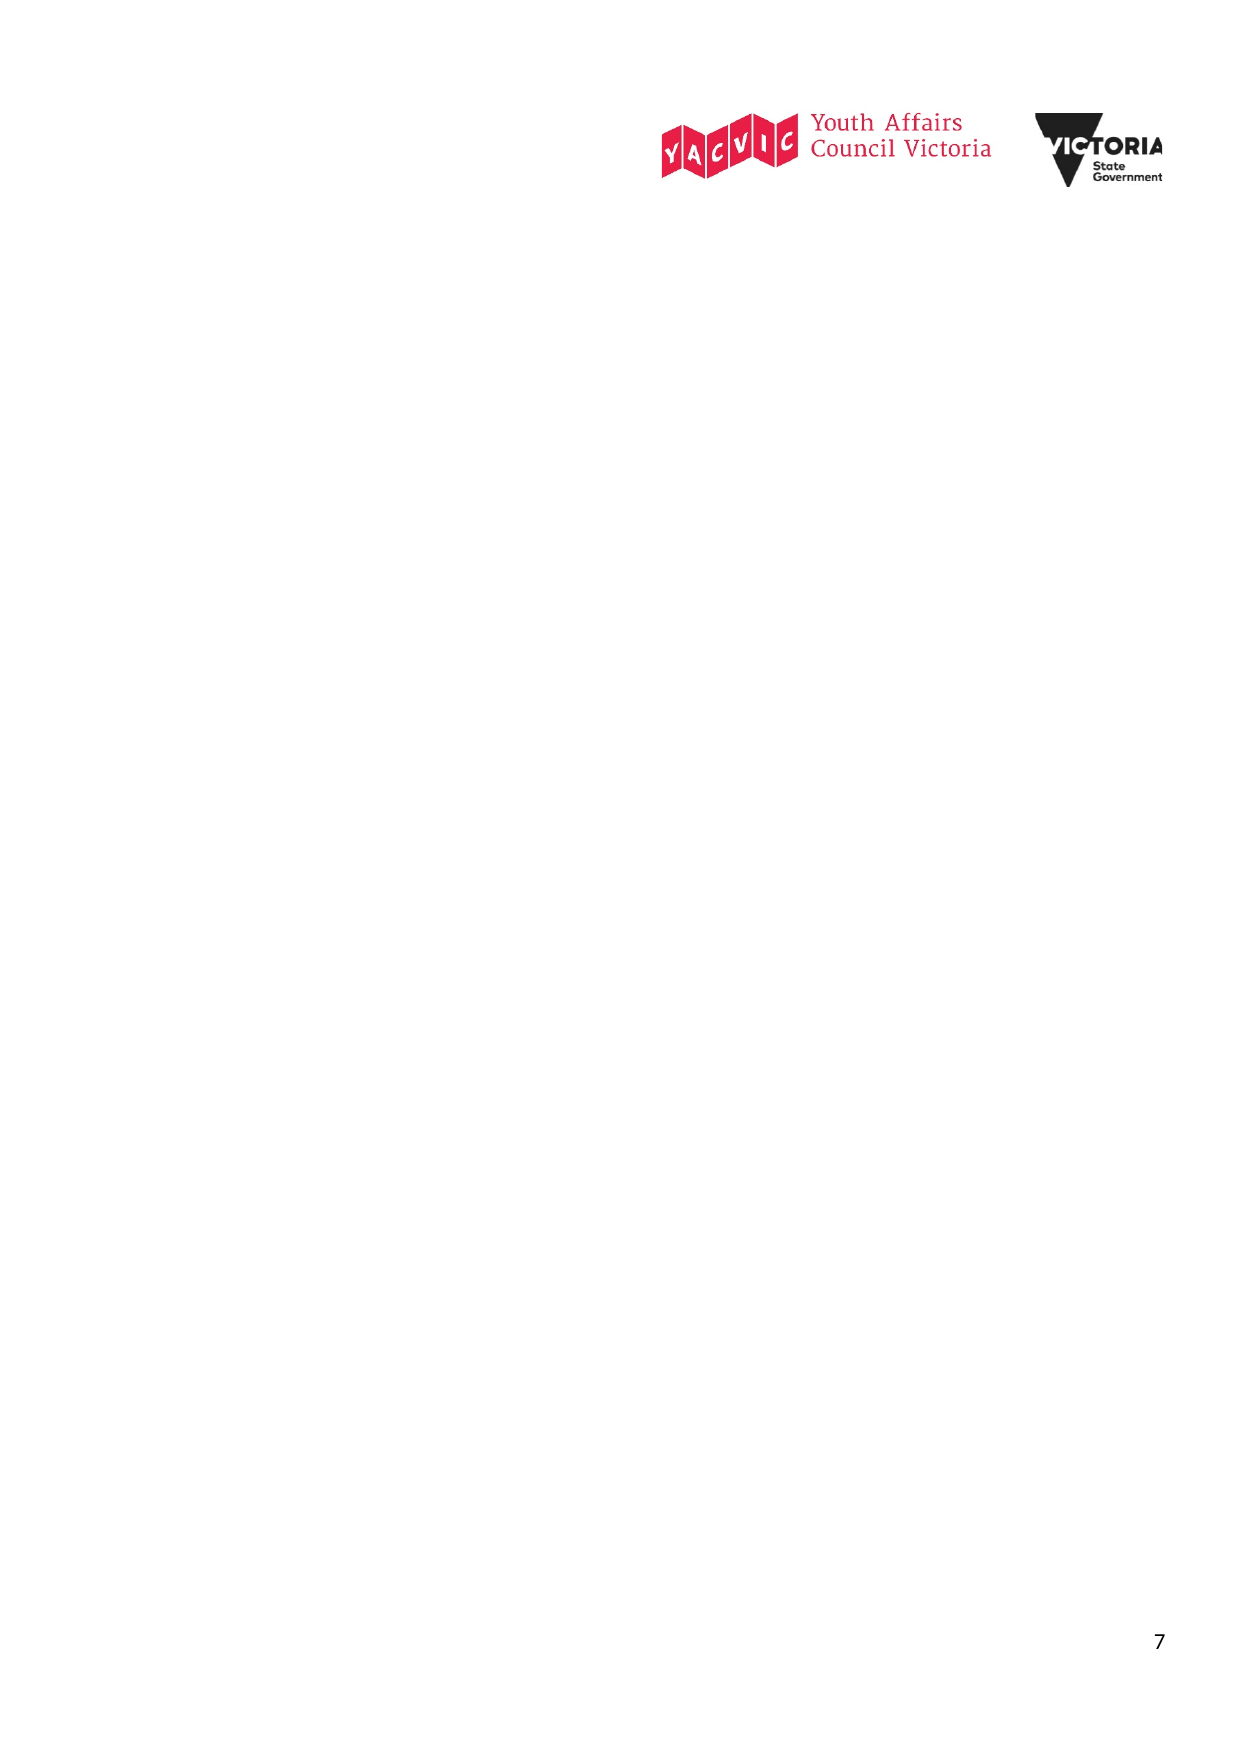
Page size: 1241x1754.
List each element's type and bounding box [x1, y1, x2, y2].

picture [1033, 113, 1162, 186]
picture [660, 107, 1001, 186]
